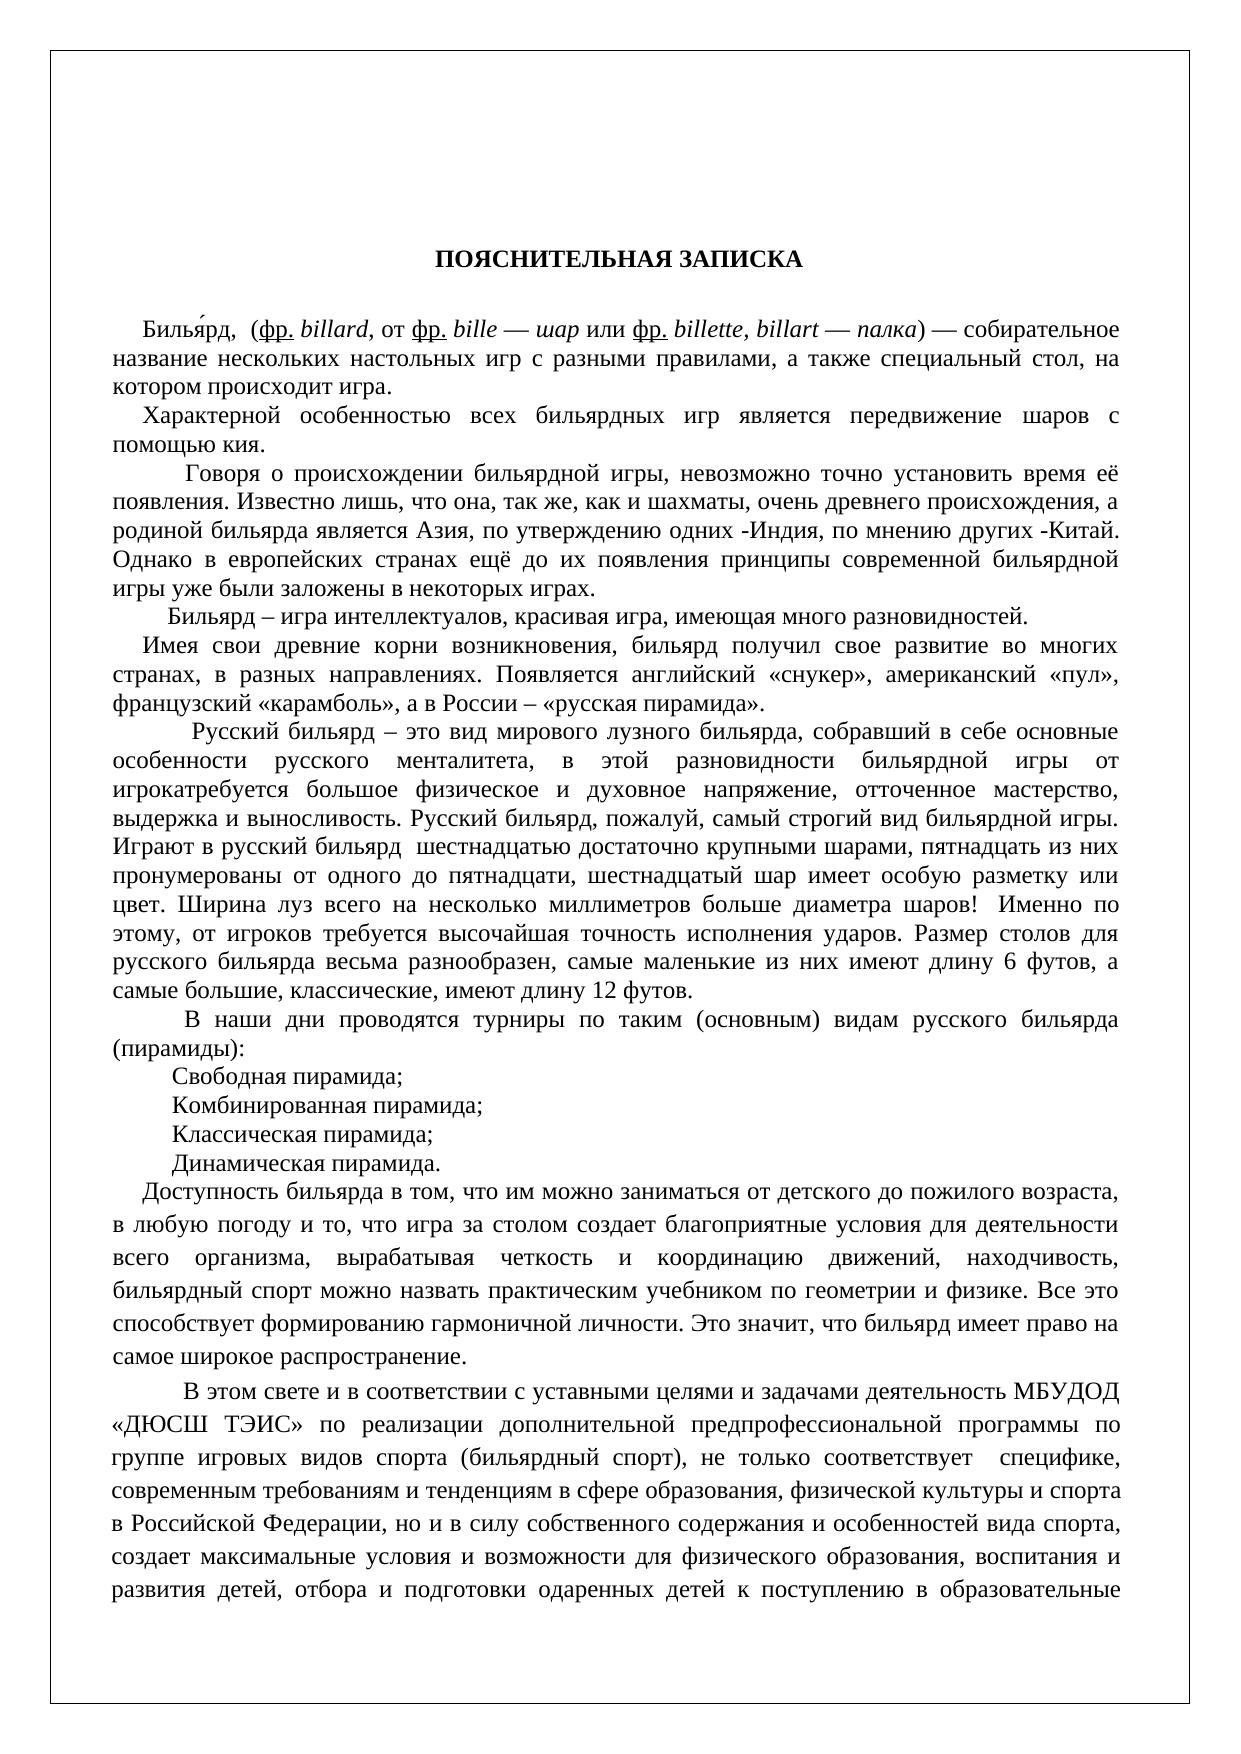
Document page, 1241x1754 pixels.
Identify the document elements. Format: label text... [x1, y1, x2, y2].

subtitle ПОЯСНИТЕЛЬНАЯ ЗАПИСКА [112, 244, 1126, 273]
text Доступность бильярда в том, что им можно заниматься от детского до пожилого возраста, в любую погоду и то, что игра за столом создает благоприятные условия для деятельности всего организма, вырабатывая четкость и координацию движений, находчивость, бильярдный спорт можно назвать практическим учебником по геометрии и физике. Все это способствует формированию гармоничной личности. Это значит, что бильярд имеет право на самое широкое распространение. [112, 1176, 1120, 1370]
text Комбинированная пирамида; [142, 1090, 1120, 1119]
text Бильярд – игра интеллектуалов, красивая игра, имеющая много разновидностей. [112, 601, 1120, 630]
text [111, 1376, 1122, 1603]
text Русский бильярд – это вид мирового лузного бильярда, собравший в себе основные особенности русского менталитета, в этой разновидности бильярдной игры от игрокатребуется большое физическое и духовное напряжение, отточенное мастерство, выдержка и выносливость. Русский бильярд, пожалуй, самый строгий вид бильярдной игры. Играют в русский бильярд шестнадцатью достаточно крупными шарами, пятнадцать из них пронумерованы от одного до пятнадцати, шестнадцатый шар имеет особую разметку или цвет. Ширина луз всего на несколько миллиметров больше диаметра шаров! Именно по этому, от игроков требуется высочайшая точность исполнения ударов. Размер столов для русского бильярда весьма разнообразен, самые маленькие из них имеют длину 6 футов, а самые большие, классические, имеют длину 12 футов. [112, 716, 1120, 1004]
text В наши дни проводятся турниры по таким (основным) видам русского бильярда (пирамиды): [112, 1004, 1120, 1061]
text Характерной особенностью всех бильярдных игр является передвижение шаров с помощью кия. [112, 400, 1120, 458]
text Динамическая пирамида. [142, 1148, 1120, 1176]
text Классическая пирамида; [142, 1119, 1120, 1148]
text Говоря о происхождении бильярдной игры, невозможно точно установить время её появления. Известно лишь, что она, так же, как и шахматы, очень древнего происхождения, а родиной бильярда является Азия, по утверждению одних -Индия, по мнению других -Китай. Однако в европейских странах ещё до их появления принципы современной бильярдной игры уже были заложены в некоторых играх. [112, 458, 1120, 601]
text Свободная пирамида; [142, 1061, 1120, 1090]
text Имея свои древние корни возникновения, бильярд получил свое развитие во многих странах, в разных направлениях. Появляется английский «снукер», американский «пул», французский «карамболь», а в России – «русская пирамида». [112, 630, 1120, 716]
text Билья́рд, (фр. billard, от фр. bille — шар или фр. billette, billart — палка) — собирательное название нескольких настольных игр с разными правилами, а также специальный стол, на котором происходит игра. [112, 314, 1120, 400]
